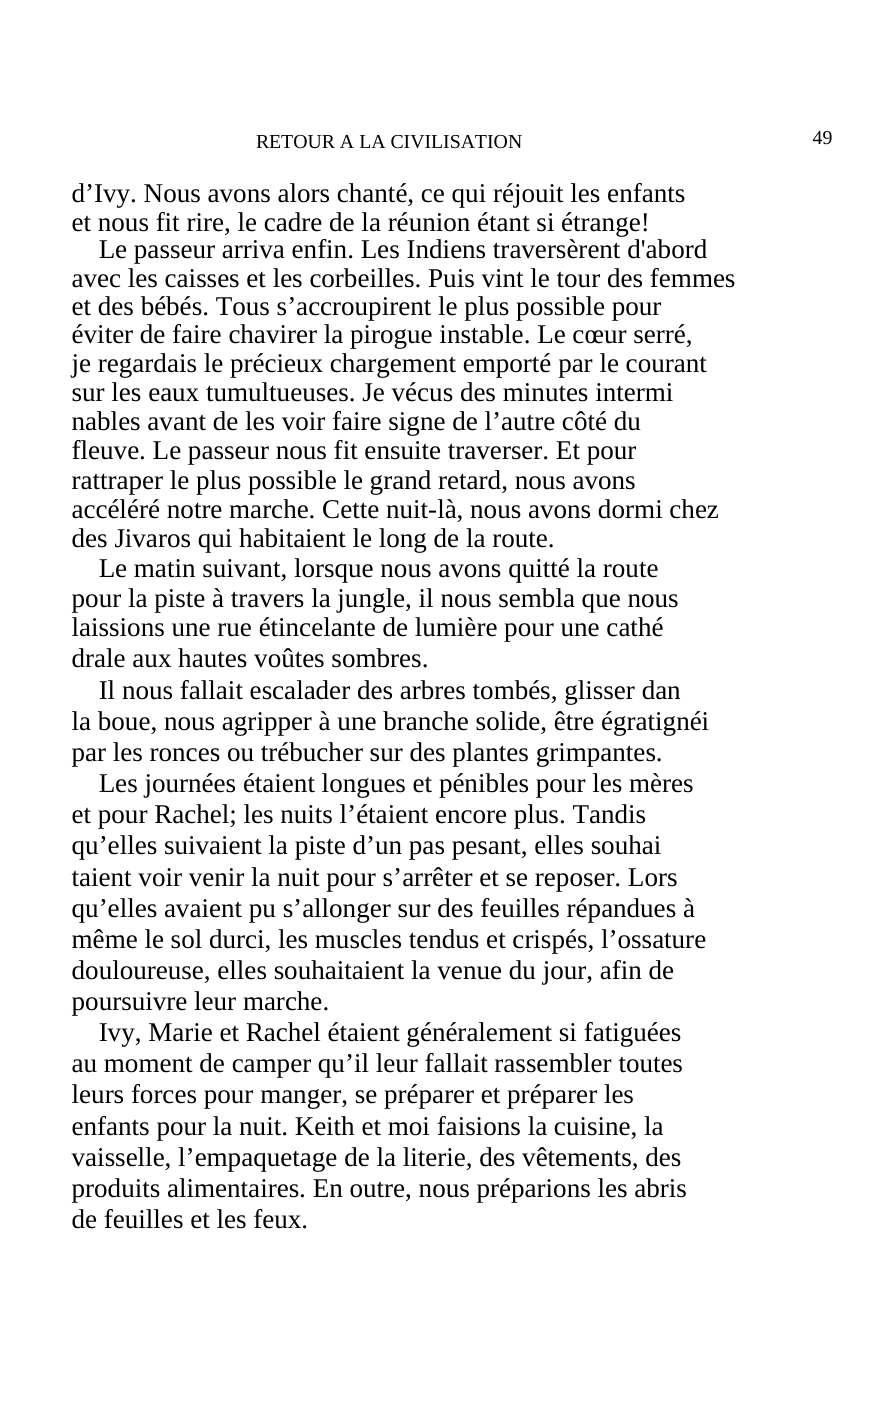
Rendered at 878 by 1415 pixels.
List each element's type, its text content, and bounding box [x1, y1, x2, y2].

text Le matin suivant, lorsque nous avons quitté la route [71, 554, 832, 583]
text et pour Rachel; les nuits l’étaient encore plus. Tandis [71, 798, 832, 829]
text enfants pour la nuit. Keith et moi faisions la cuisine, la [71, 1110, 832, 1141]
text Le passeur arriva enfin. Les Indiens traversèrent d'abord [71, 237, 832, 264]
text taient voir venir la nuit pour s’arrêter et se reposer. Lors [71, 861, 832, 892]
text Il nous fallait escalader des arbres tombés, glisser dan [71, 674, 832, 705]
text Ivy, Marie et Rachel étaient généralement si fatiguées [71, 1016, 832, 1047]
text la boue, nous agripper à une branche solide, être égratignéi [71, 705, 832, 736]
text RETOUR A LA CIVILISATION [256, 130, 522, 153]
text produits alimentaires. En outre, nous préparions les abris [71, 1172, 832, 1203]
text de feuilles et les feux. [71, 1203, 832, 1234]
text d’Ivy. Nous avons alors chanté, ce qui réjouit les enfants [71, 177, 832, 208]
text éviter de faire chavirer la pirogue instable. Le cœur serré, [71, 321, 832, 349]
text pour la piste à travers la jungle, il nous sembla que nous [71, 583, 832, 613]
text je regardais le précieux chargement emporté par le courant [71, 349, 832, 378]
text et nous fit rire, le cadre de la réunion étant si étrange! [71, 208, 832, 237]
text des Jivaros qui habitaient le long de la route. [71, 524, 832, 554]
text Les journées étaient longues et pénibles pour les mères [71, 767, 832, 798]
text nables avant de les voir faire signe de l’autre côté du [71, 407, 832, 436]
text vaisselle, l’empaquetage de la literie, des vêtements, des [71, 1141, 832, 1172]
text douloureuse, elles souhaitaient la venue du jour, afin de [71, 954, 832, 985]
text rattraper le plus possible le grand retard, nous avons [71, 465, 832, 495]
text 49 [802, 126, 832, 149]
text laissions une rue étincelante de lumière pour une cathé [71, 613, 832, 643]
text et des bébés. Tous s’accroupirent le plus possible pour [71, 293, 832, 321]
text qu’elles suivaient la piste d’un pas pesant, elles souhai [71, 829, 832, 861]
text accéléré notre marche. Cette nuit-là, nous avons dormi chez [71, 495, 832, 524]
text poursuivre leur marche. [71, 985, 832, 1016]
text leurs forces pour manger, se préparer et préparer les [71, 1079, 832, 1110]
text fleuve. Le passeur nous fit ensuite traverser. Et pour [71, 436, 832, 465]
text au moment de camper qu’il leur fallait rassembler toutes [71, 1047, 832, 1079]
text par les ronces ou trébucher sur des plantes grimpantes. [71, 736, 832, 767]
text même le sol durci, les muscles tendus et crispés, l’ossature [71, 923, 832, 954]
text sur les eaux tumultueuses. Je vécus des minutes intermi [71, 378, 832, 407]
text drale aux hautes voûtes sombres. [71, 643, 832, 674]
text qu’elles avaient pu s’allonger sur des feuilles répandues à [71, 892, 832, 923]
text avec les caisses et les corbeilles. Puis vint le tour des femmes [71, 264, 832, 293]
